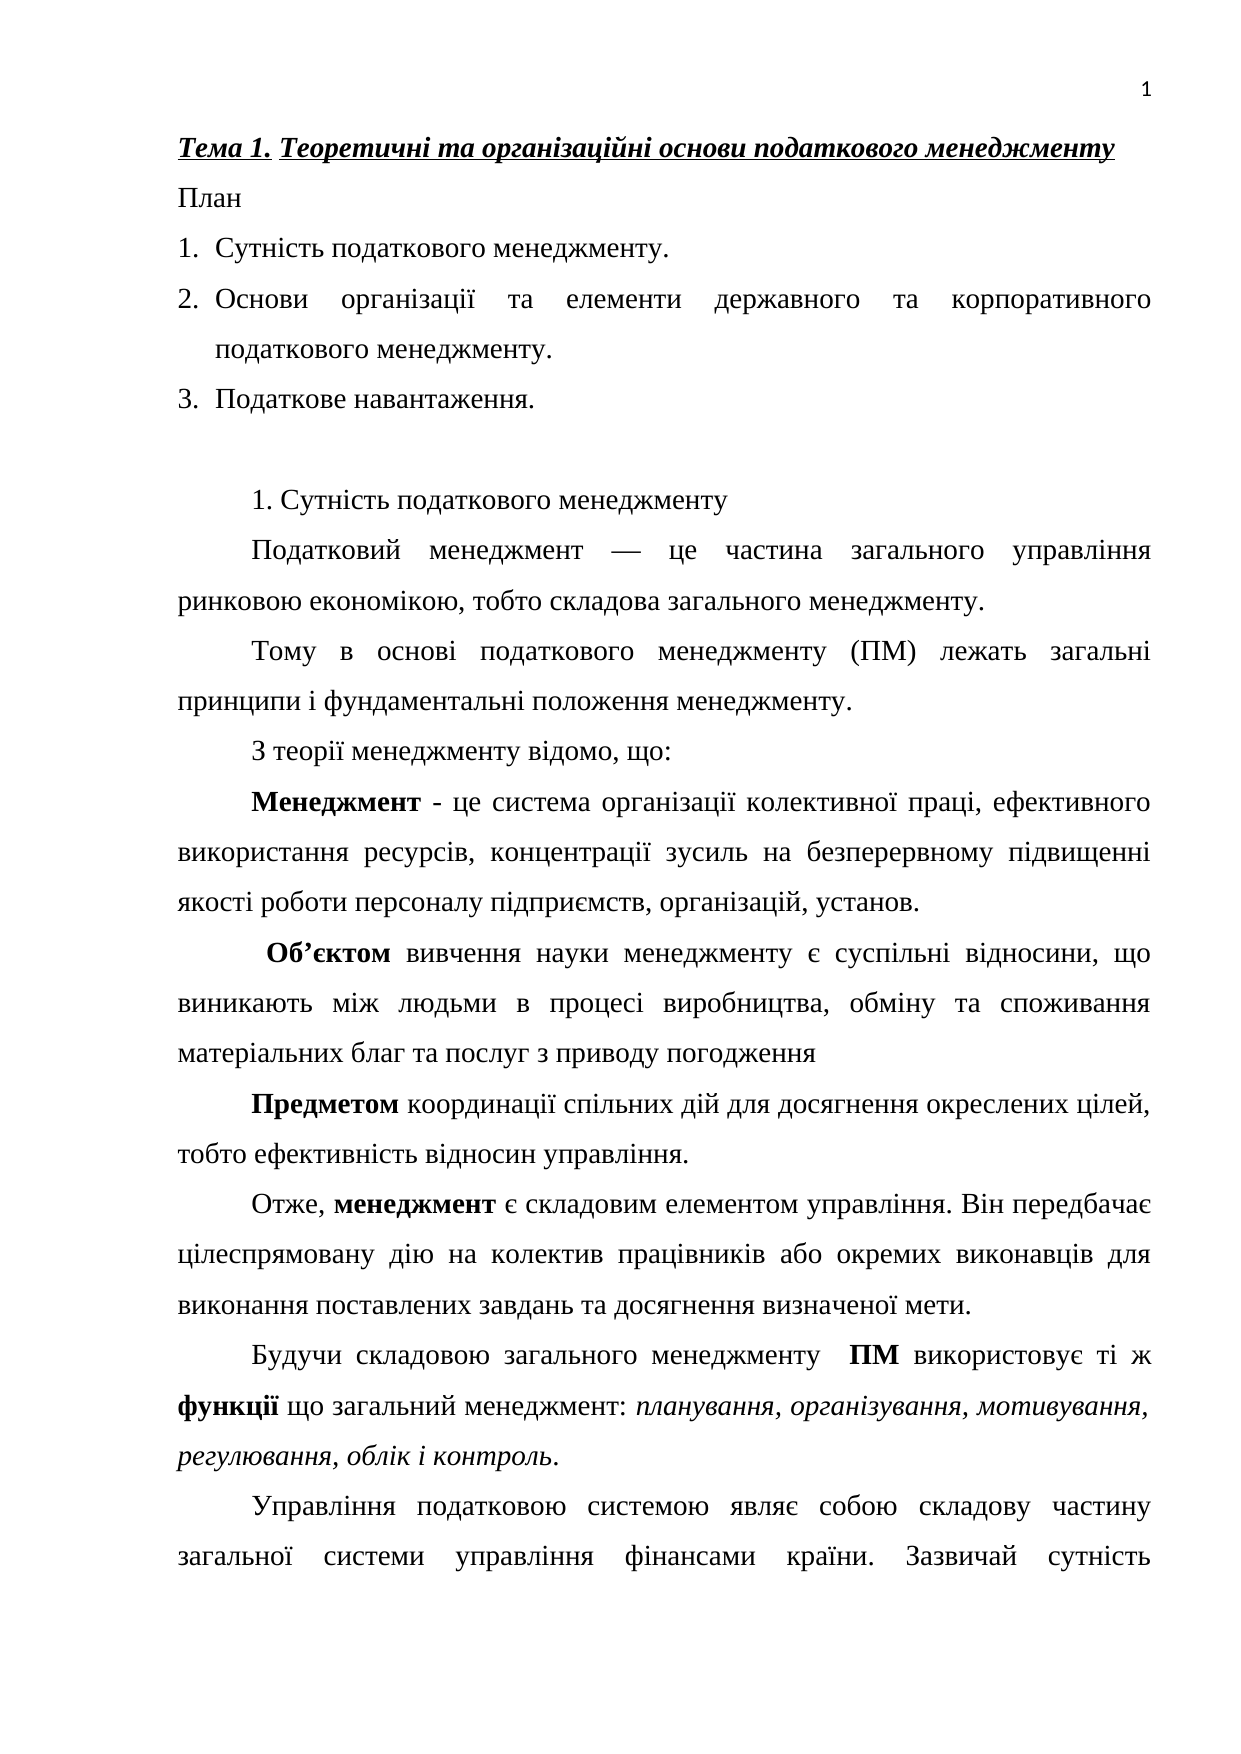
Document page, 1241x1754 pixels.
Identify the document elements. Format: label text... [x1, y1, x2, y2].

text З теорії менеджменту відомо, що: [177, 733, 1152, 767]
text Тема 1. Теоретичні та організаційні основи податкового менеджменту [177, 130, 1152, 163]
text Будучи складовою загального менеджменту ПМ використовує ті ж функції що загальний менеджмент: планування, організування, мотивування, регулювання, облік і контроль. [177, 1337, 1152, 1471]
text Предметом координації спільних дій для досягнення окреслених цілей, тобто ефективність відносин управління. [177, 1086, 1152, 1169]
text Тому в основі податкового менеджменту (ПМ) лежать загальні принципи і фундаментальні положення менеджменту. [177, 633, 1152, 717]
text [177, 1488, 1152, 1572]
text Отже, менеджмент є складовим елементом управління. Він передбачає цілеспрямовану дію на колектив працівників або окремих виконавців для виконання поставлених завдань та досягнення визначеної мети. [177, 1186, 1152, 1321]
list Сутність податкового менеджменту. [177, 230, 1152, 264]
text Об’єктом вивчення науки менеджменту є суспільні відносини, що виникають між людьми в процесі виробництва, обміну та споживання матеріальних благ та послуг з приводу погодження [177, 935, 1152, 1069]
text Менеджмент - це система організації колективної праці, ефективного використання ресурсів, концентрації зусиль на безперервному підвищенні якості роботи персоналу підприємств, організацій, установ. [177, 784, 1152, 918]
text План [177, 180, 1152, 214]
list Податкове навантаження. [177, 381, 1152, 415]
text Податковий менеджмент — це частина загального управління ринковою економікою, тобто складова загального менеджменту. [177, 532, 1152, 616]
text 1. Сутність податкового менеджменту [177, 482, 1152, 516]
list Основи організації та елементи державного та корпоративного податкового менеджменту. [177, 281, 1152, 364]
